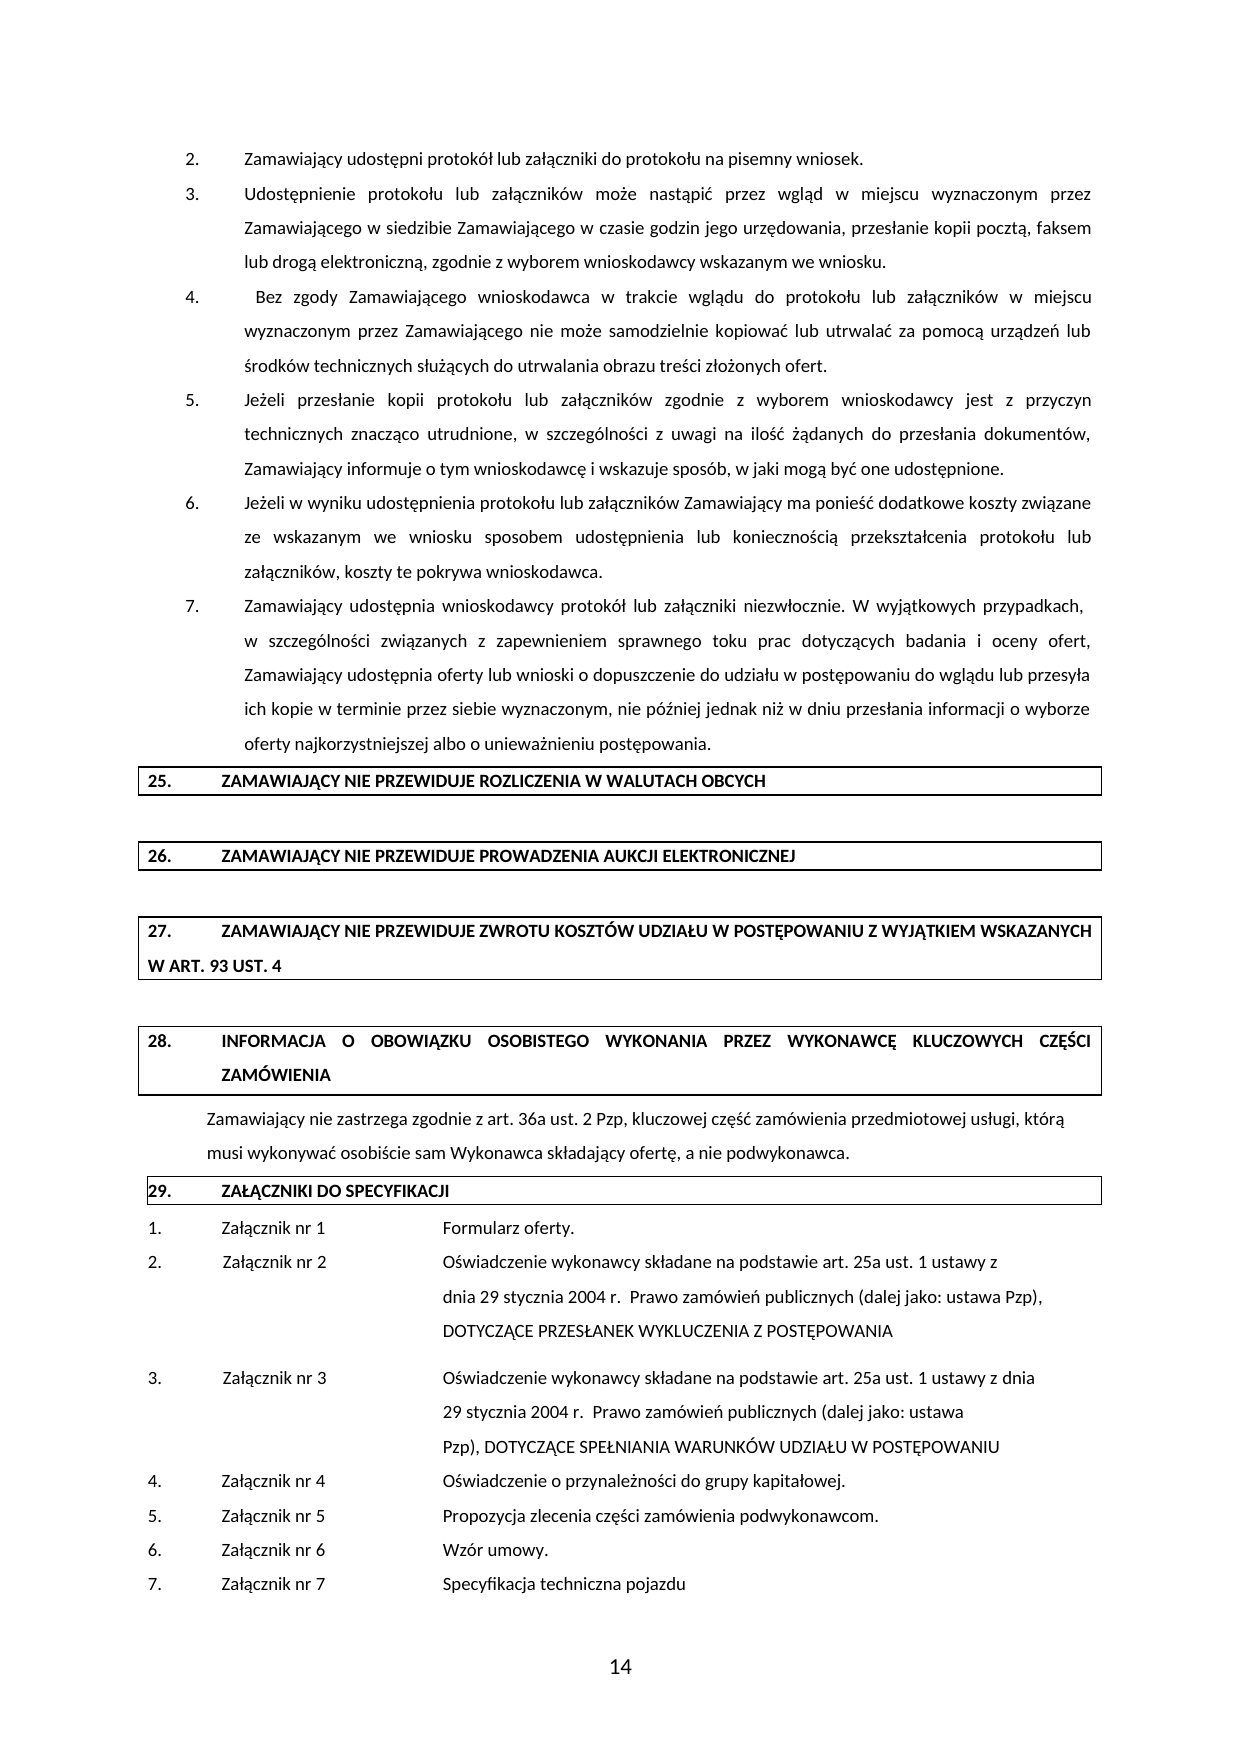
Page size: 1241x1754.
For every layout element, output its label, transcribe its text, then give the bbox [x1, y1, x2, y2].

list Udostępnienie protokołu lub załączników może nastąpić przez wgląd w miejscu wyznaczonym przez Zamawiającego w siedzibie Zamawiającego w czasie godzin jego urzędowania, przesłanie kopii pocztą, faksem lub drogą elektroniczną, zgodnie z wyborem wnioskodawcy wskazanym we wniosku. [185, 182, 1093, 274]
list Zamawiający udostępnia wnioskodawcy protokół lub załączniki niezwłocznie. W wyjątkowych przypadkach, w szczególności związanych z zapewnieniem sprawnego toku prac dotyczących badania i oceny ofert, Zamawiający udostępnia oferty lub wnioski o dopuszczenie do udziału w postępowaniu do wglądu lub przesyła ich kopie w terminie przez siebie wyznaczonym, nie później jednak niż w dniu przesłania informacji o wyborze oferty najkorzystniejszej albo o unieważnieniu postępowania. [185, 594, 1093, 755]
list Jeżeli przesłanie kopii protokołu lub załączników zgodnie z wyborem wnioskodawcy jest z przyczyn technicznych znacząco utrudnione, w szczególności z uwagi na ilość żądanych do przesłania dokumentów, Zamawiający informuje o tym wnioskodawcę i wskazuje sposób, w jaki mogą być one udostępnione. [185, 388, 1093, 480]
list Bez zgody Zamawiającego wnioskodawca w trakcie wglądu do protokołu lub załączników w miejscu wyznaczonym przez Zamawiającego nie może samodzielnie kopiować lub utrwalać za pomocą urządzeń lub środków technicznych służących do utrwalania obrazu treści złożonych ofert. [185, 285, 1093, 377]
list 26. ZAMAWIAJĄCY NIE PRZEWIDUJE PROWADZENIA AUKCJI ELEKTRONICZNEJ [139, 843, 1101, 869]
list Załącznik nr 3 Oświadczenie wykonawcy składane na podstawie art. 25a ust. 1 ustawy z dnia 29 stycznia 2004 r. Prawo zamówień publicznych (dalej jako: ustawa Pzp), DOTYCZĄCE SPEŁNIANIA WARUNKÓW UDZIAŁU W POSTĘPOWANIU [148, 1366, 1093, 1458]
list Załącznik nr 1 Formularz oferty. [148, 1216, 1093, 1239]
text Zamawiający nie zastrzega zgodnie z art. 36a ust. 2 Pzp, kluczowej część zamówienia przedmiotowej usługi, którą musi wykonywać osobiście sam Wykonawca składający ofertę, a nie podwykonawca. [148, 1107, 1093, 1164]
list Załącznik nr 2 Oświadczenie wykonawcy składane na podstawie art. 25a ust. 1 ustawy z [148, 1251, 1093, 1274]
list 25. ZAMAWIAJĄCY NIE PRZEWIDUJE ROZLICZENIA W WALUTACH OBCYCH [139, 768, 1101, 794]
list Załącznik nr 6 Wzór umowy. [148, 1538, 1093, 1561]
list Załącznik nr 7 Specyfikacja techniczna pojazdu [148, 1573, 1093, 1596]
text 29. ZAŁĄCZNIKI DO SPECYFIKACJI [148, 1177, 1101, 1204]
list Załącznik nr 5 Propozycja zlecenia części zamówienia podwykonawcom. [148, 1504, 1093, 1527]
list 28. INFORMACJA O OBOWIĄZKU OSOBISTEGO WYKONANIA PRZEZ WYKONAWCĘ KLUCZOWYCH CZĘŚCI ZAMÓWIENIA [139, 1027, 1101, 1094]
text dnia 29 stycznia 2004 r. Prawo zamówień publicznych (dalej jako: ustawa Pzp), DOTYCZĄCE PRZESŁANEK WYKLUCZENIA Z POSTĘPOWANIA [443, 1285, 1093, 1342]
list Jeżeli w wyniku udostępnienia protokołu lub załączników Zamawiający ma ponieść dodatkowe koszty związane ze wskazanym we wniosku sposobem udostępnienia lub koniecznością przekształcenia protokołu lub załączników, koszty te pokrywa wnioskodawca. [185, 491, 1093, 583]
list Załącznik nr 4 Oświadczenie o przynależności do grupy kapitałowej. [148, 1469, 1093, 1492]
list Zamawiający udostępni protokół lub załączniki do protokołu na pisemny wniosek. [185, 148, 1093, 171]
list 27. ZAMAWIAJĄCY NIE PRZEWIDUJE ZWROTU KOSZTÓW UDZIAŁU W POSTĘPOWANIU Z WYJĄTKIEM WSKAZANYCH W ART. 93 UST. 4 [139, 918, 1101, 979]
